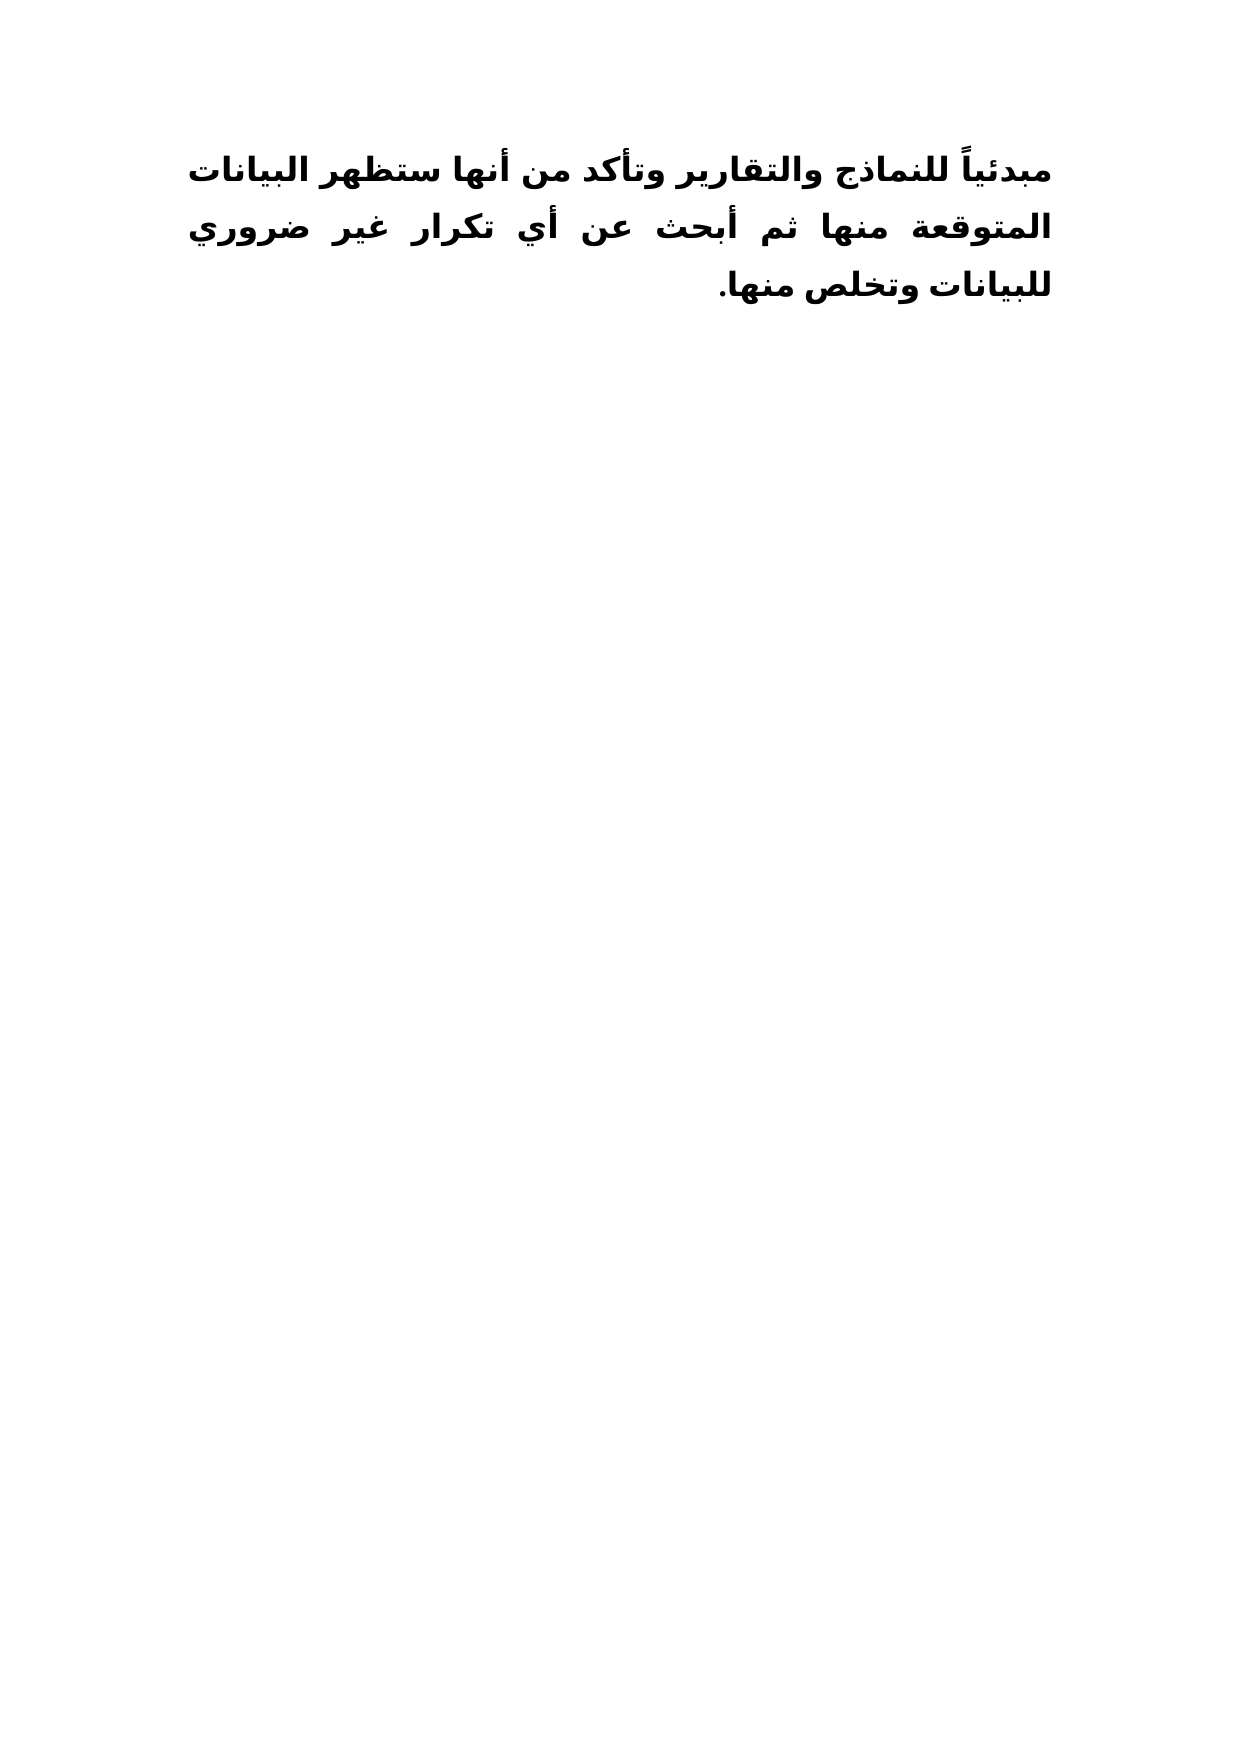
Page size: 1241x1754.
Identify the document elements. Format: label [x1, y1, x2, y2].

text [187, 150, 1053, 303]
